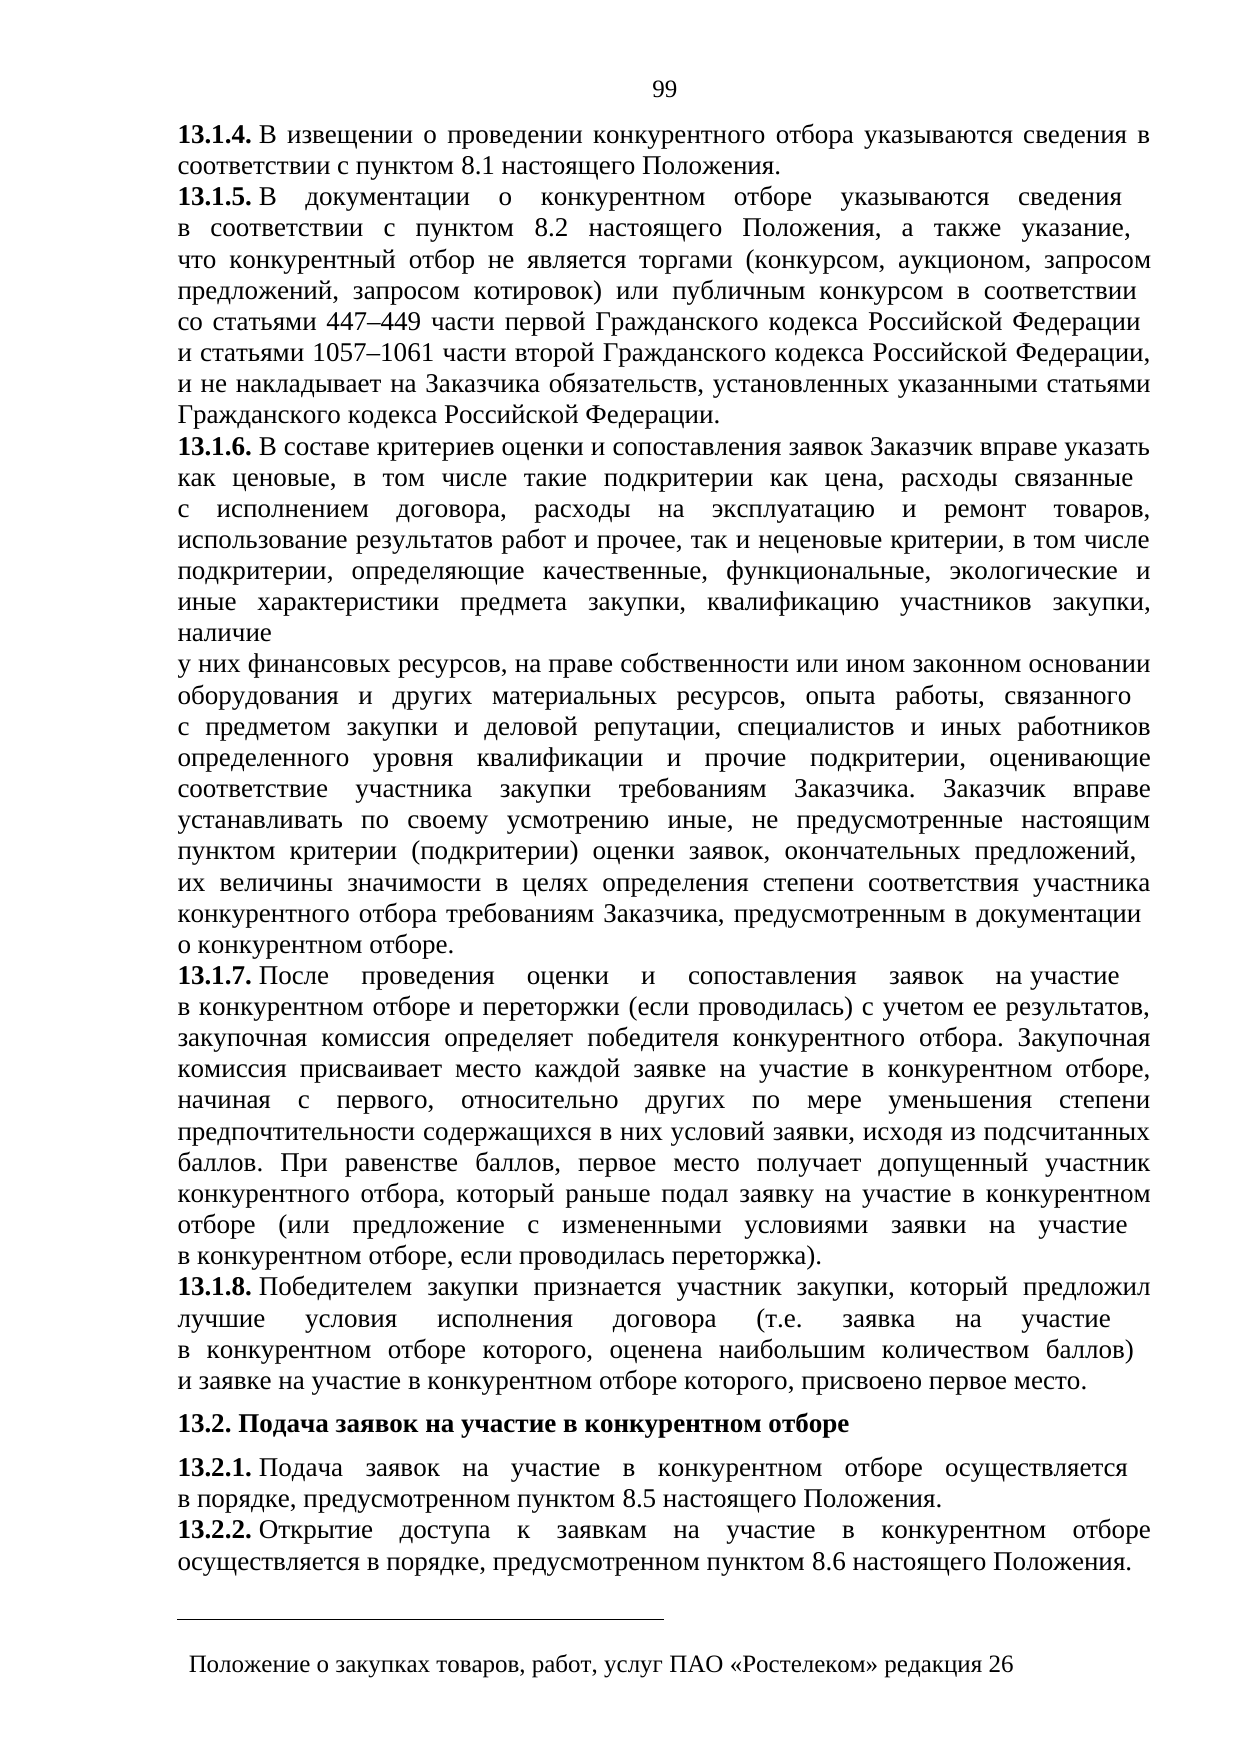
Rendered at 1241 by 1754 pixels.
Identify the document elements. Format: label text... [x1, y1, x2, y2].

list В извещении о проведении конкурентного отбора указываются сведения в соответствии с пунктом 8.1 настоящего Положения. [177, 118, 1152, 180]
list Подача заявок на участие в конкурентном отборе [177, 1408, 1152, 1439]
list В составе критериев оценки и сопоставления заявок Заказчик вправе указать как ценовые, в том числе такие подкритерии как цена, расходы связанные с исполнением договора, расходы на эксплуатацию и ремонт товаров, использование результатов работ и прочее, так и неценовые критерии, в том числе подкритерии, определяющие качественные, функциональные, экологические и иные характеристики предмета закупки, квалификацию участников закупки, наличие у них финансовых ресурсов, на праве собственности или ином законном основании оборудования и других материальных ресурсов, опыта работы, связанного с предметом закупки и деловой репутации, специалистов и иных работников определенного уровня квалификации и прочие подкритерии, оценивающие соответствие участника закупки требованиям Заказчика. Заказчик вправе устанавливать по своему усмотрению иные, не предусмотренные настоящим пунктом критерии (подкритерии) оценки заявок, окончательных предложений, их величины значимости в целях определения степени соответствия участника конкурентного отбора требованиям Заказчика, предусмотренным в документации о конкурентном отборе. [177, 429, 1152, 959]
list Победителем закупки признается участник закупки, который предложил лучшие условия исполнения договора (т.е. заявка на участие в конкурентном отборе которого, оценена наибольшим количеством баллов) и заявке на участие в конкурентном отборе которого, присвоено первое место. [177, 1271, 1152, 1395]
list Открытие доступа к заявкам на участие в конкурентном отборе осуществляется в порядке, предусмотренном пунктом 8.6 настоящего Положения. [177, 1513, 1152, 1576]
list После проведения оценки и сопоставления заявок на участие в конкурентном отборе и переторжки (если проводилась) с учетом ее результатов, закупочная комиссия определяет победителя конкурентного отбора. Закупочная комиссия присваивает место каждой заявке на участие в конкурентном отборе, начиная с первого, относительно других по мере уменьшения степени предпочтительности содержащихся в них условий заявки, исходя из подсчитанных баллов. При равенстве баллов, первое место получает допущенный участник конкурентного отбора, который раньше подал заявку на участие в конкурентном отборе (или предложение с измененными условиями заявки на участие в конкурентном отборе, если проводилась переторжка). [177, 959, 1152, 1271]
list В документации о конкурентном отборе указываются сведения в соответствии с пунктом 8.2 настоящего Положения, а также указание, что конкурентный отбор не является торгами (конкурсом, аукционом, запросом предложений, запросом котировок) или публичным конкурсом в соответствии со статьями 447–449 части первой Гражданского кодекса Российской Федерации и статьями 1057–1061 части второй Гражданского кодекса Российской Федерации, и не накладывает на Заказчика обязательств, установленных указанными статьями Гражданского кодекса Российской Федерации. [177, 180, 1152, 429]
list Подача заявок на участие в конкурентном отборе осуществляется в порядке, предусмотренном пунктом 8.5 настоящего Положения. [177, 1451, 1152, 1513]
